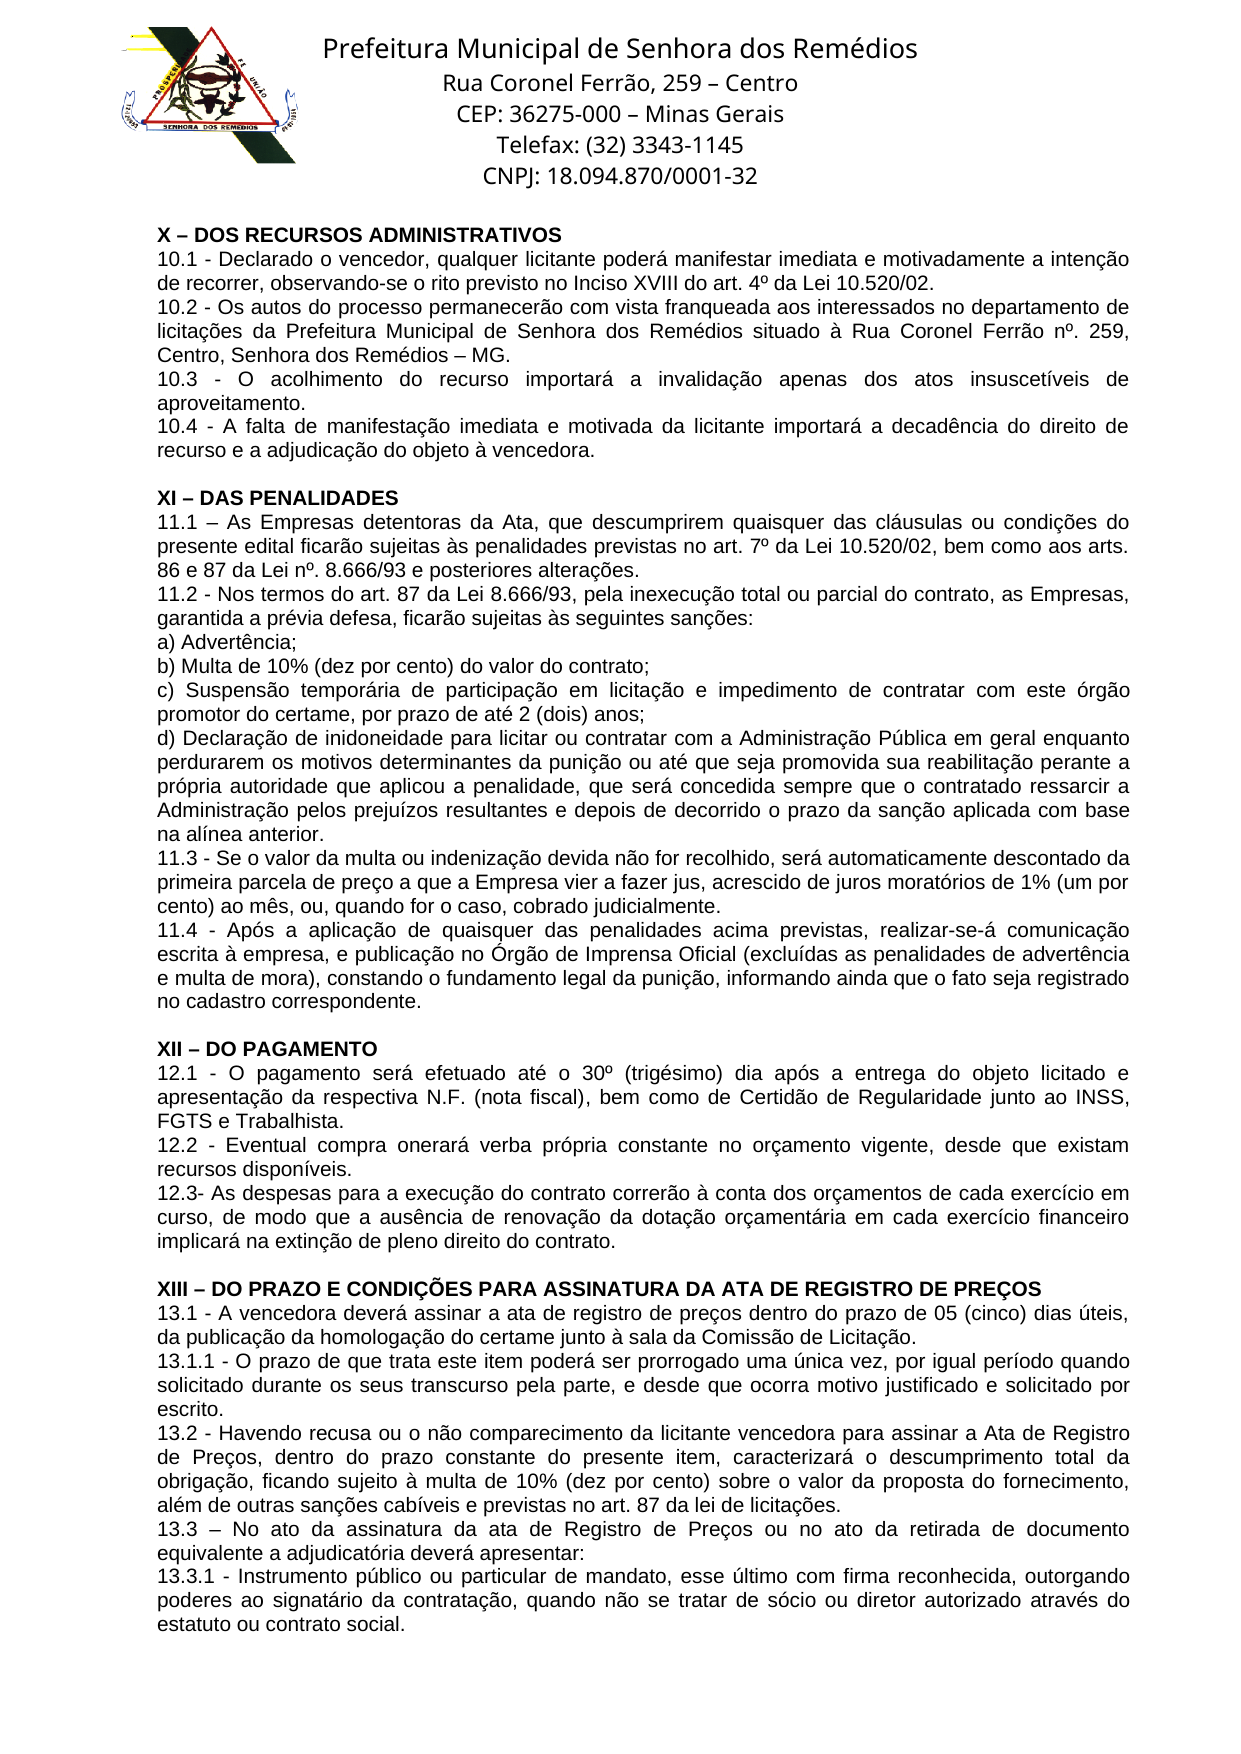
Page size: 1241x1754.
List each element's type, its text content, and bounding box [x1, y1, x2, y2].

text 12.2 - Eventual compra onerará verba própria constante no orçamento vigente, desde que existam recursos disponíveis. [157, 1133, 1131, 1181]
text 12.1 - O pagamento será efetuado até o 30º (trigésimo) dia após a entrega do objeto licitado e apresentação da respectiva N.F. (nota fiscal), bem como de Certidão de Regularidade junto ao INSS, FGTS e Trabalhista. [157, 1061, 1131, 1133]
text 13.3 – No ato da assinatura da ata de Registro de Preços ou no ato da retirada de documento equivalente a adjudicatória deverá apresentar: [157, 1516, 1131, 1564]
text 13.3.1 - Instrumento público ou particular de mandato, esse último com firma reconhecida, outorgando poderes ao signatário da contratação, quando não se tratar de sócio ou diretor autorizado através do estatuto ou contrato social. [157, 1564, 1131, 1636]
text 11.4 - Após a aplicação de quaisquer das penalidades acima previstas, realizar-se-á comunicação escrita à empresa, e publicação no Órgão de Imprensa Oficial (excluídas as penalidades de advertência e multa de mora), constando o fundamento legal da punição, informando ainda que o fato seja registrado no cadastro correspondente. [157, 917, 1131, 1013]
text 10.1 - Declarado o vencedor, qualquer licitante poderá manifestar imediata e motivadamente a intenção de recorrer, observando-se o rito previsto no Inciso XVIII do art. 4º da Lei 10.520/02. [157, 247, 1131, 294]
text XI – DAS PENALIDADES [157, 486, 1131, 510]
text 11.3 - Se o valor da multa ou indenização devida não for recolhido, será automaticamente descontado da primeira parcela de preço a que a Empresa vier a fazer jus, acrescido de juros moratórios de 1% (um por cento) ao mês, ou, quando for o caso, cobrado judicialmente. [157, 846, 1131, 917]
text 13.2 - Havendo recusa ou o não comparecimento da licitante vencedora para assinar a Ata de Registro de Preços, dentro do prazo constante do presente item, caracterizará o descumprimento total da obrigação, ficando sujeito à multa de 10% (dez por cento) sobre o valor da proposta do fornecimento, além de outras sanções cabíveis e previstas no art. 87 da lei de licitações. [157, 1421, 1131, 1516]
text a) Advertência; [157, 630, 1131, 654]
text 10.3 - O acolhimento do recurso importará a invalidação apenas dos atos insuscetíveis de aproveitamento. [157, 366, 1131, 414]
text XII – DO PAGAMENTO [157, 1037, 1131, 1061]
text X – DOS RECURSOS ADMINISTRATIVOS [157, 223, 1131, 247]
text 10.2 - Os autos do processo permanecerão com vista franqueada aos interessados no departamento de licitações da Prefeitura Municipal de Senhora dos Remédios situado à Rua Coronel Ferrão nº. 259, Centro, Senhora dos Remédios – MG. [157, 294, 1131, 366]
text 13.1.1 - O prazo de que trata este item poderá ser prorrogado uma única vez, por igual período quando solicitado durante os seus transcurso pela parte, e desde que ocorra motivo justificado e solicitado por escrito. [157, 1349, 1131, 1421]
text XIII – DO PRAZO E CONDIÇÕES PARA ASSINATURA DA ATA DE REGISTRO DE PREÇOS [157, 1277, 1131, 1301]
text 11.1 – As Empresas detentoras da Ata, que descumprirem quaisquer das cláusulas ou condições do presente edital ficarão sujeitas às penalidades previstas no art. 7º da Lei 10.520/02, bem como aos arts. 86 e 87 da Lei nº. 8.666/93 e posteriores alterações. [157, 510, 1131, 582]
text b) Multa de 10% (dez por cento) do valor do contrato; [157, 654, 1131, 678]
text 13.1 - A vencedora deverá assinar a ata de registro de preços dentro do prazo de 05 (cinco) dias úteis, da publicação da homologação do certame junto à sala da Comissão de Licitação. [157, 1301, 1131, 1349]
text 11.2 - Nos termos do art. 87 da Lei 8.666/93, pela inexecução total ou parcial do contrato, as Empresas, garantida a prévia defesa, ficarão sujeitas às seguintes sanções: [157, 582, 1131, 630]
text 12.3- As despesas para a execução do contrato correrão à conta dos orçamentos de cada exercício em curso, de modo que a ausência de renovação da dotação orçamentária em cada exercício financeiro implicará na extinção de pleno direito do contrato. [157, 1181, 1131, 1253]
text 10.4 - A falta de manifestação imediata e motivada da licitante importará a decadência do direito de recurso e a adjudicação do objeto à vencedora. [157, 414, 1131, 462]
text c) Suspensão temporária de participação em licitação e impedimento de contratar com este órgão promotor do certame, por prazo de até 2 (dois) anos; [157, 678, 1131, 726]
text d) Declaração de inidoneidade para licitar ou contratar com a Administração Pública em geral enquanto perdurarem os motivos determinantes da punição ou até que seja promovida sua reabilitação perante a própria autoridade que aplicou a penalidade, que será concedida sempre que o contratado ressarcir a Administração pelos prejuízos resultantes e depois de decorrido o prazo da sanção aplicada com base na alínea anterior. [157, 726, 1131, 846]
